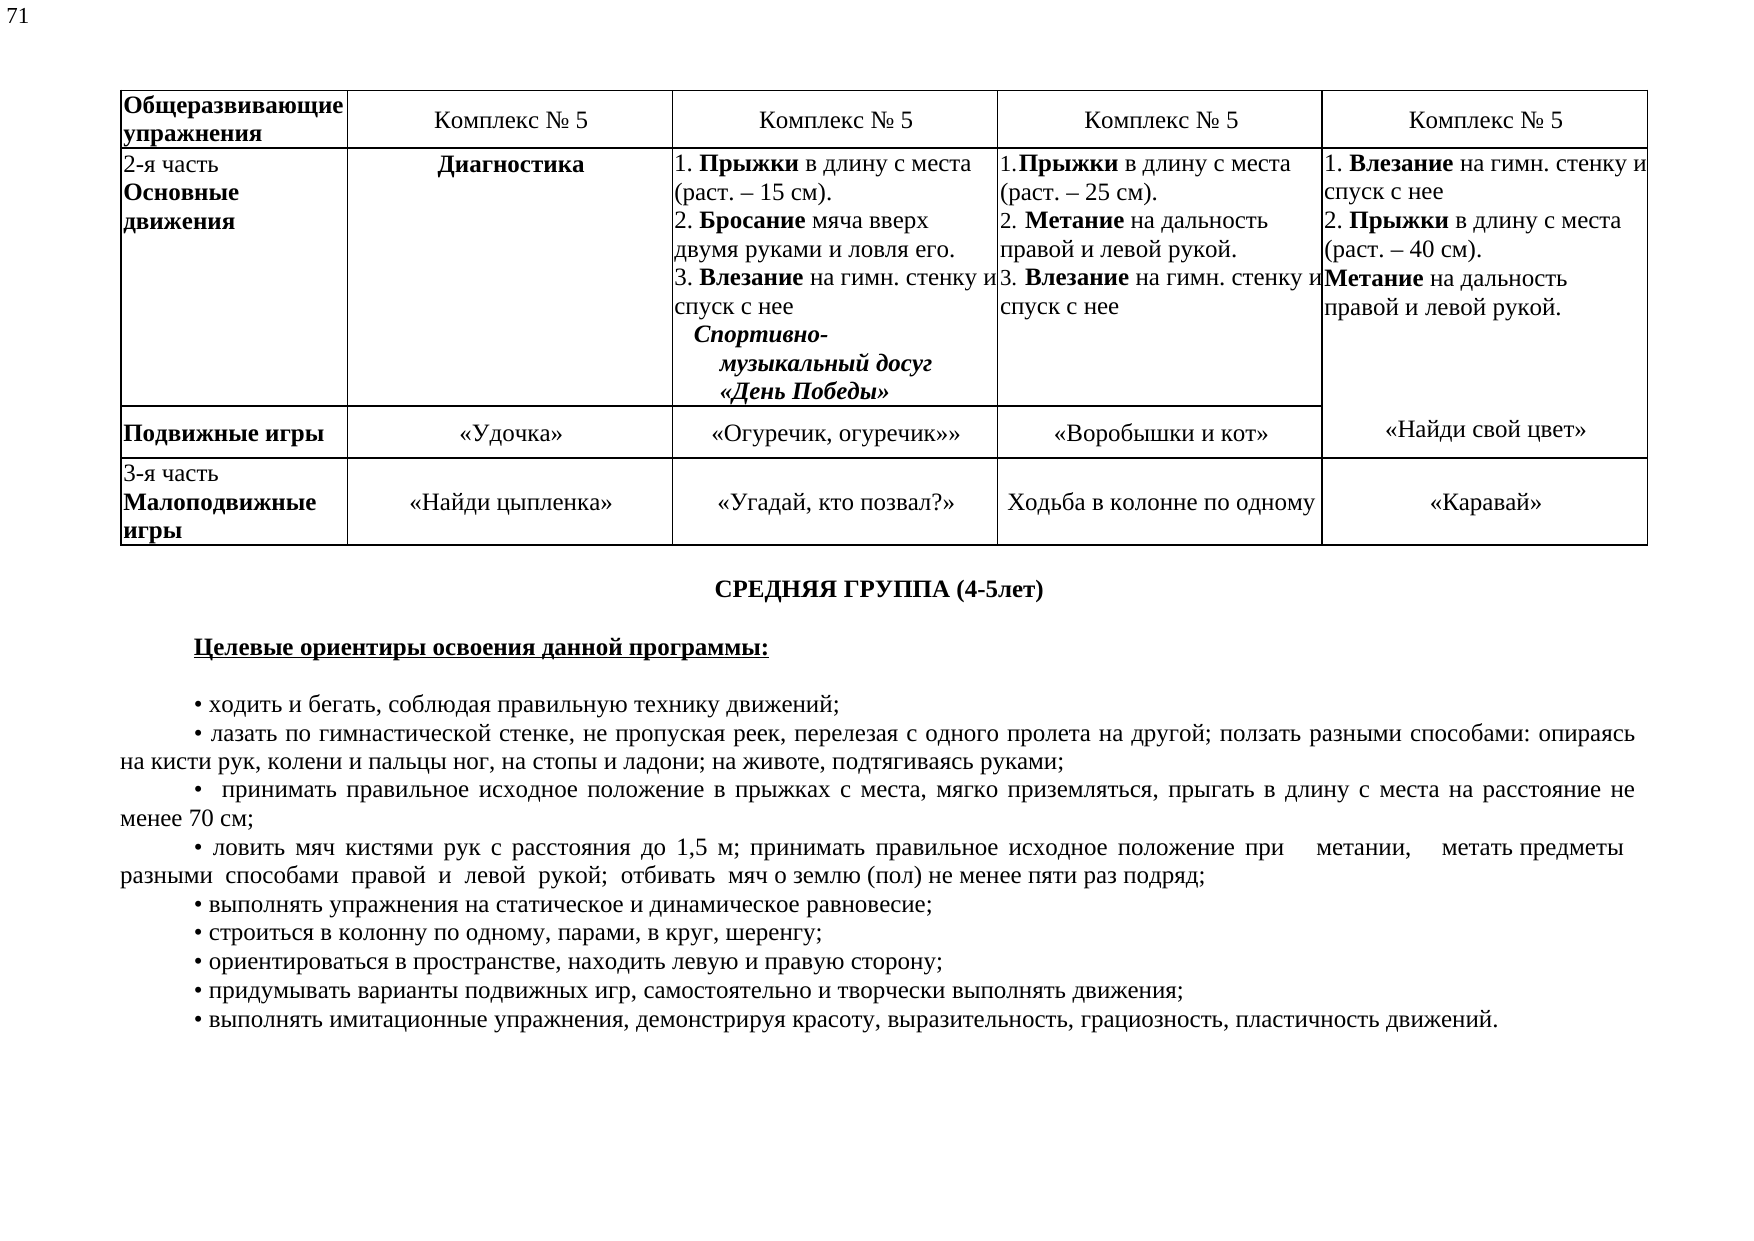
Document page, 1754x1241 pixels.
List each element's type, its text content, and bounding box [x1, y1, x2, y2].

list придумывать варианты подвижных игр, самостоятельно и творчески выполнять движения; [193, 975, 1721, 1004]
list выполнять упражнения на статическое и динамическое равновесие; [193, 889, 1721, 918]
table_cell «Воробышки и кот» [998, 407, 1321, 457]
table_cell Прыжки в длину с места (раст. – 25 см). Метание на дальность правой и левой рукой. Влезание на гимн. стенку и спуск с нее [998, 149, 1321, 405]
list ловить мяч кистями рук с расстояния до 1,5 м; принимать правильное исходное положение при метании, метать предметы разными способами правой и левой рукой; отбивать мяч о землю (пол) не менее пяти раз подряд; [120, 832, 1638, 889]
list принимать правильное исходное положение в прыжках с места, мягко приземляться, прыгать в длину с места на расстояние не менее 70 см; [120, 775, 1638, 832]
list лазать по гимнастической стенке, не пропуская реек, перелезая с одного пролета на другой; ползать разными способами: опираясь на кисти рук, колени и пальцы ног, на стопы и ладони; на животе, подтягиваясь руками; [120, 718, 1638, 775]
table_header Общеразвивающие упражнения [122, 91, 347, 147]
text Целевые ориентиры освоения данной программы: [194, 632, 1721, 661]
table_cell «Огуречик, огуречик»» [673, 407, 997, 457]
table_header Комплекс № 5 [348, 91, 672, 147]
table_cell Ходьба в колонне по одному [998, 459, 1321, 544]
table_header Комплекс № 5 [1323, 91, 1647, 147]
table_cell «Найди цыпленка» [348, 459, 672, 544]
list выполнять имитационные упражнения, демонстрируя красоту, выразительность, грациозность, пластичность движений. [193, 1004, 1721, 1033]
list строиться в колонну по одному, парами, в круг, шеренгу; [193, 918, 1721, 946]
table_cell «Каравай» [1323, 459, 1647, 544]
table_cell 3-я часть Малоподвижные игры [122, 459, 347, 544]
table_cell Прыжки в длину с места (раст. – 15 см). Бросание мяча вверх двумя руками и ловля его. Влезание на гимн. стенку и спуск с нее Спортивно-музыкальный досуг «День Победы» [673, 149, 997, 405]
table_cell Влезание на гимн. стенку и спуск с нее Прыжки в длину с места (раст. – 40 см). Метание на дальность правой и левой рукой. «Найди свой цвет» [1323, 149, 1647, 457]
table_cell «Удочка» [348, 407, 672, 457]
list ходить и бегать, соблюдая правильную технику движений; [193, 689, 1721, 718]
subtitle СРЕДНЯЯ ГРУППА (4-5лет) [444, 574, 1314, 603]
table_cell Диагностика [348, 149, 672, 405]
table_header Комплекс № 5 [673, 91, 997, 147]
list ориентироваться в пространстве, находить левую и правую сторону; [193, 947, 1721, 975]
table_cell Подвижные игры [122, 407, 347, 457]
table_cell «Угадай, кто позвал?» [673, 459, 997, 544]
table_header Комплекс № 5 [998, 91, 1321, 147]
table_cell 2-я часть Основные движения [122, 149, 347, 405]
